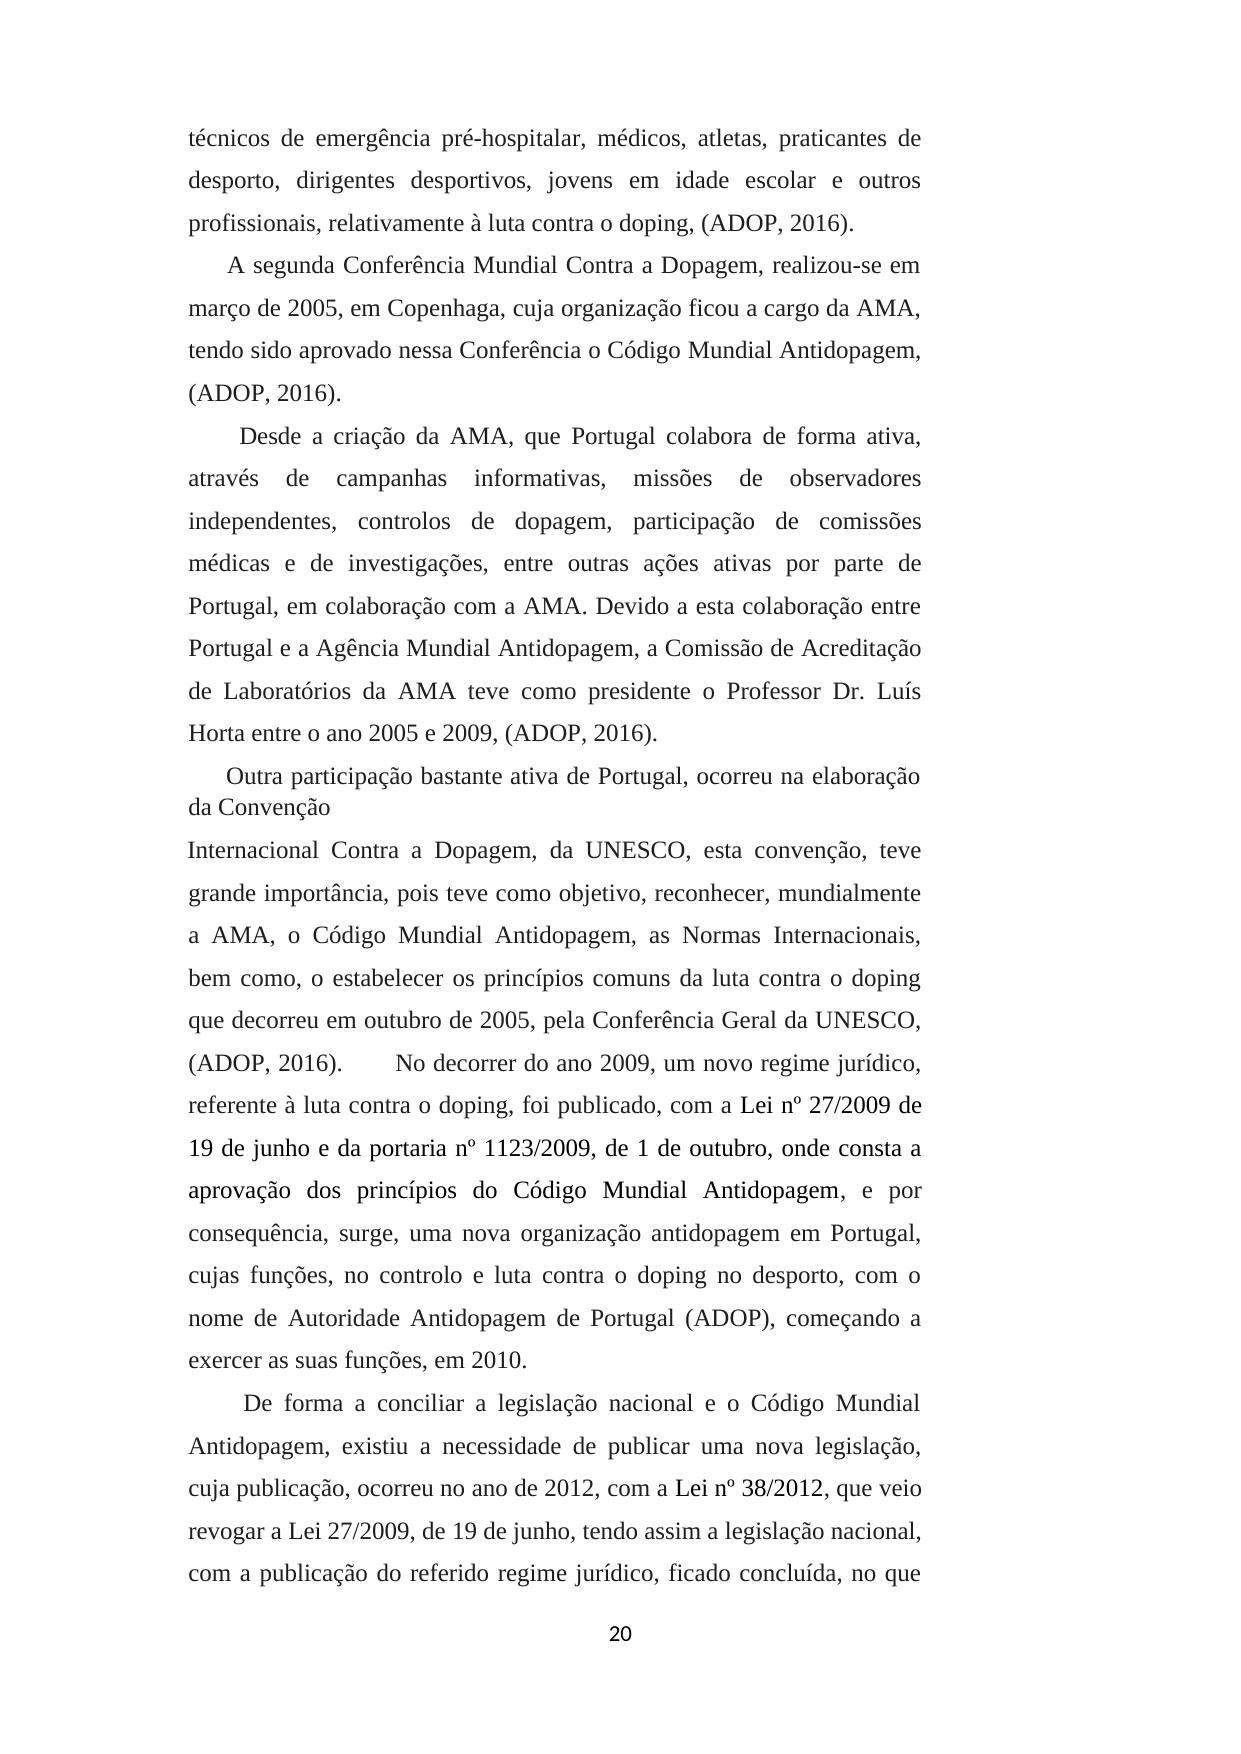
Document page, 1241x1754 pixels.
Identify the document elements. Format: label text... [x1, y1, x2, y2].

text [187, 123, 922, 236]
text A segunda Conferência Mundial Contra a Dopagem, realizou-se em março de 2005, em Copenhaga, cuja organização ficou a cargo da AMA, tendo sido aprovado nessa Conferência o Código Mundial Antidopagem, (ADOP, 2016). [187, 251, 922, 407]
text Desde a criação da AMA, que Portugal colabora de forma ativa, através de campanhas informativas, missões de observadores independentes, controlos de dopagem, participação de comissões médicas e de investigações, entre outras ações ativas por parte de Portugal, em colaboração com a AMA. Devido a esta colaboração entre Portugal e a Agência Mundial Antidopagem, a Comissão de Acreditação de Laboratórios da AMA teve como presidente o Professor Dr. Luís Horta entre o ano 2005 e 2009, (ADOP, 2016). [187, 421, 922, 747]
text Internacional Contra a Dopagem, da UNESCO, esta convenção, teve grande importância, pois teve como objetivo, reconhecer, mundialmente a AMA, o Código Mundial Antidopagem, as Normas Internacionais, bem como, o estabelecer os princípios comuns da luta contra o doping que decorreu em outubro de 2005, pela Conferência Geral da UNESCO, (ADOP, 2016). No decorrer do ano 2009, um novo regime jurídico, referente à luta contra o doping, foi publicado, com a Lei nº 27/2009 de 19 de junho e da portaria nº 1123/2009, de 1 de outubro, onde consta a aprovação dos princípios do Código Mundial Antidopagem, e por consequência, surge, uma nova organização antidopagem em Portugal, cujas funções, no controlo e luta contra o doping no desporto, com o nome de Autoridade Antidopagem de Portugal (ADOP), começando a exercer as suas funções, em 2010. [187, 835, 922, 1374]
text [187, 1388, 922, 1587]
text Outra participação bastante ativa de Portugal, ocorreu na elaboração da Convenção [187, 761, 922, 821]
